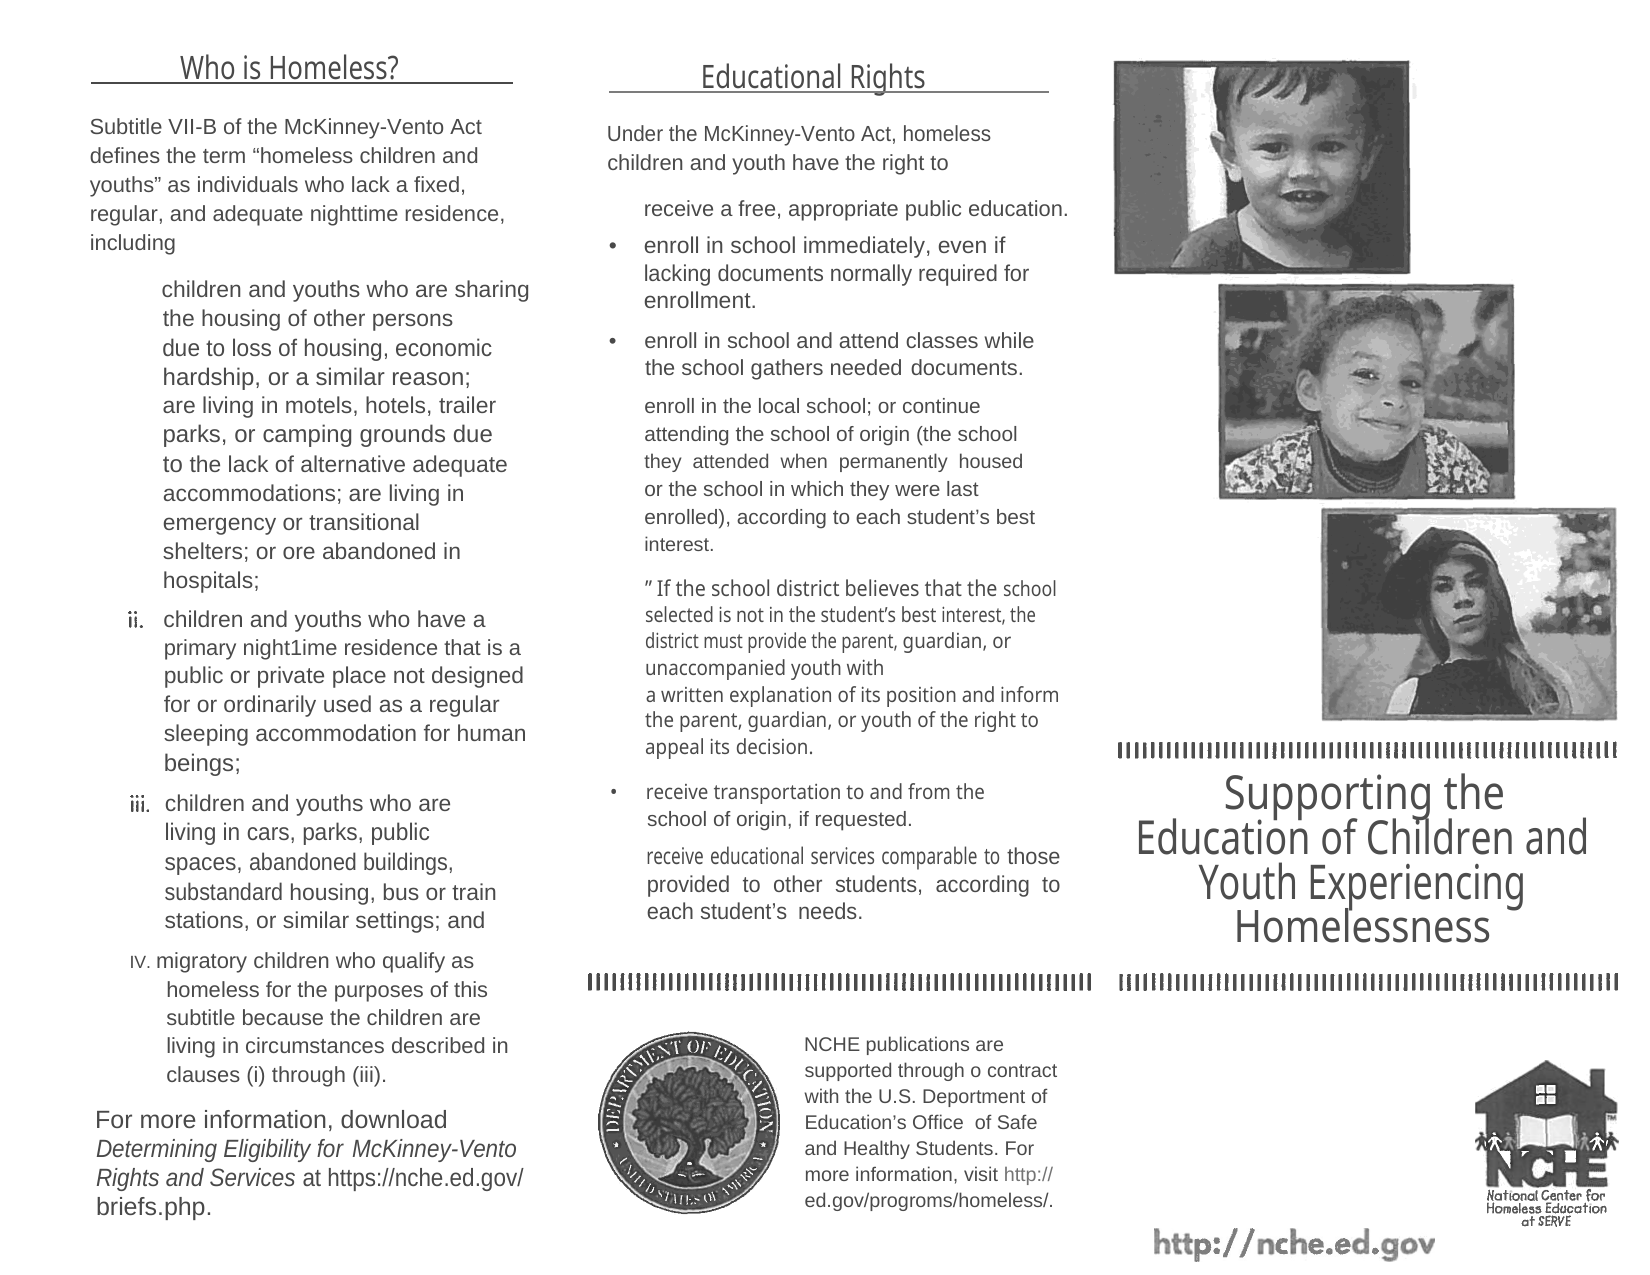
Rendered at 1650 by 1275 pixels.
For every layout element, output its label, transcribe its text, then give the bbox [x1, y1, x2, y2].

text due to loss of housing, economic hardship, or a similar reason; are living in motels, hotels, trailer [162, 333, 498, 418]
picture [1154, 1228, 1435, 1262]
text For more information, download Determining Eligibility for McKinney-Vento Rights and Services at https://nche.ed.gov/ briefs.php. [95, 1105, 526, 1220]
subtitle Under the McKinney-Vento Act, homeless children and youth have the right to [607, 121, 1043, 175]
list receive transportation to and from the [609, 777, 1074, 806]
text receive educational services comparable to those provided to other students, according to each student’s needs. [646, 840, 1060, 924]
list enroll in school and attend classes while the school gathers needed documents. [609, 327, 1066, 380]
picture [1475, 1060, 1619, 1227]
picture [598, 1031, 780, 1215]
text enroll in the local school; or continue attending the school of origin (the school they attended when permanently housed or the school in which they were last enrolled), according to each student’s best interest. [644, 394, 1043, 555]
text parks, or camping grounds due to the lack of alternative adequate accommodations; are living in emergency or transitional shelters; or ore abandoned in hospitals; [162, 420, 508, 593]
subtitle Who is Homeless? [91, 45, 534, 89]
subtitle a written explanation of its position and inform the parent, guardian, or youth of the right to appeal its decision. [645, 681, 1067, 760]
text Supporting the Education of Children and Youth Experiencing Homelessness [1132, 759, 1592, 956]
text school of origin, if requested. [647, 807, 1074, 831]
subtitle Educational Rights [609, 54, 1074, 98]
picture [128, 611, 143, 628]
picture [130, 795, 149, 812]
text receive a free, appropriate public education. [643, 196, 1074, 221]
list enroll in school immediately, even if lacking documents normally required for enrollment. [609, 232, 1034, 314]
subtitle IV. migratory children who qualify as homeless for the purposes of this subtitle because the children are living in circumstances described in clauses (i) through (iii). [129, 948, 526, 1087]
picture [1112, 58, 1618, 722]
picture [1118, 741, 1617, 759]
text children and youths who are sharing the housing of other persons [161, 276, 533, 331]
picture [588, 973, 1618, 991]
text ” If the school district believes that the school selected is not in the student’s best interest, the district must provide the parent, guardian, or unaccompanied youth with [645, 574, 1070, 681]
subtitle Subtitle VII-B of the McKinney-Vento Act defines the term “homeless children and youths” as individuals who lack a fixed, regular, and adequate nighttime residence, including [89, 114, 534, 255]
text children and youths who are living in cars, parks, public spaces, abandoned buildings, substandard housing, bus or train stations, or similar settings; and [164, 790, 505, 934]
text NCHE publications are supported through o contract with the U.S. Deportment of Education’s Office of Safe and Healthy Students. For more information, visit http:// ed.gov/progroms/homeless/. [804, 1033, 1070, 1212]
text children and youths who have a primary night1ime residence that is a public or private place not designed for or ordinarily used as a regular sleeping accommodation for human beings; [163, 606, 534, 777]
